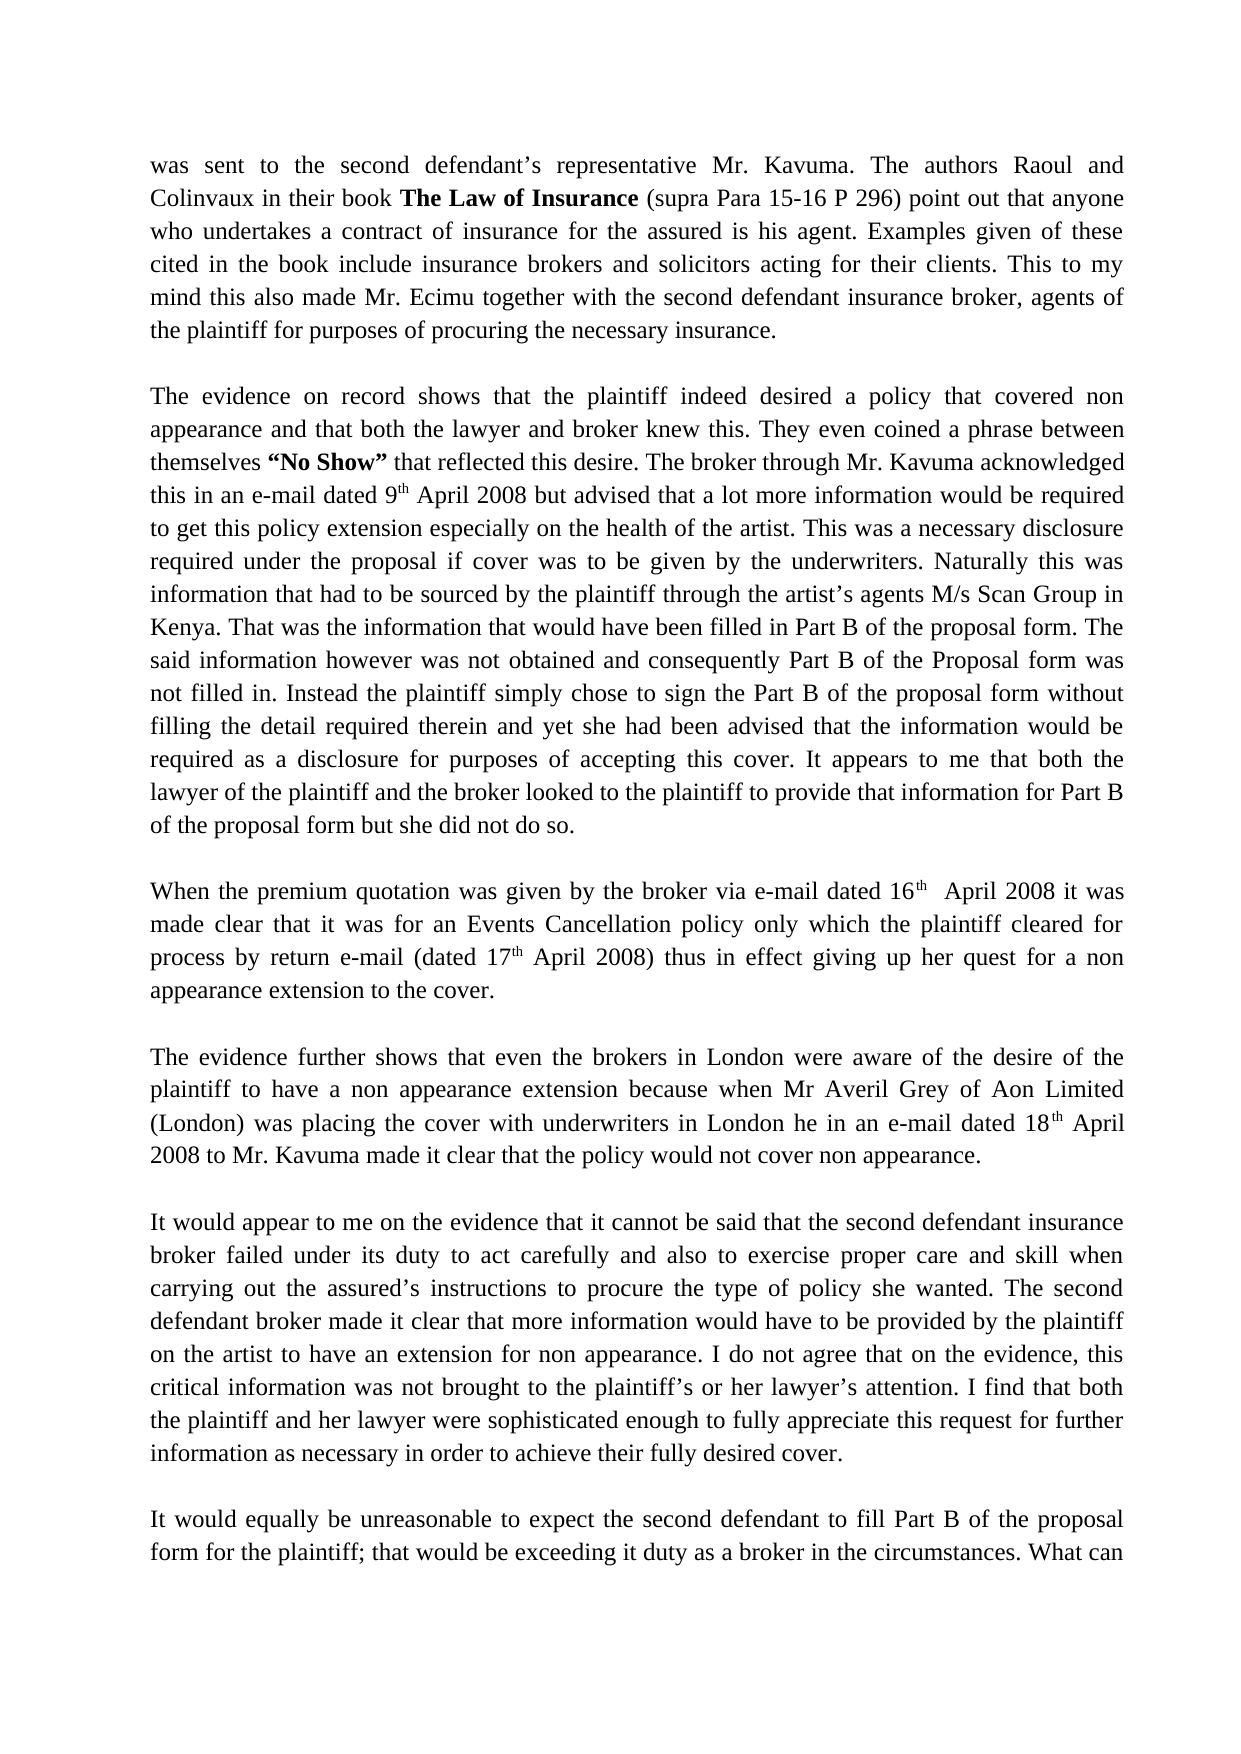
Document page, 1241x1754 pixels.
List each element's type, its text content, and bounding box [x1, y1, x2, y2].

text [150, 150, 1125, 344]
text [150, 1504, 1125, 1566]
text It would appear to me on the evidence that it cannot be said that the second defendant insurance broker failed under its duty to act carefully and also to exercise proper care and skill when carrying out the assured’s instructions to procure the type of policy she wanted. The second defendant broker made it clear that more information would have to be provided by the plaintiff on the artist to have an extension for non appearance. I do not agree that on the evidence, this critical information was not brought to the plaintiff’s or her lawyer’s attention. I find that both the plaintiff and her lawyer were sophisticated enough to fully appreciate this request for further information as necessary in order to achieve their fully desired cover. [150, 1207, 1125, 1467]
text When the premium quotation was given by the broker via e-mail dated 16th April 2008 it was made clear that it was for an Events Cancellation policy only which the plaintiff cleared for process by return e-mail (dated 17th April 2008) thus in effect giving up her quest for a non appearance extension to the cover. [150, 876, 1125, 1004]
text The evidence on record shows that the plaintiff indeed desired a policy that covered non appearance and that both the lawyer and broker knew this. They even coined a phrase between themselves “No Show” that reflected this desire. The broker through Mr. Kavuma acknowledged this in an e-mail dated 9th April 2008 but advised that a lot more information would be required to get this policy extension especially on the health of the artist. This was a necessary disclosure required under the proposal if cover was to be given by the underwriters. Naturally this was information that had to be sourced by the plaintiff through the artist’s agents M/s Scan Group in Kenya. That was the information that would have been filled in Part B of the proposal form. The said information however was not obtained and consequently Part B of the Proposal form was not filled in. Instead the plaintiff simply chose to sign the Part B of the proposal form without filling the detail required therein and yet she had been advised that the information would be required as a disclosure for purposes of accepting this cover. It appears to me that both the lawyer of the plaintiff and the broker looked to the plaintiff to provide that information for Part B of the proposal form but she did not do so. [150, 381, 1125, 839]
text The evidence further shows that even the brokers in London were aware of the desire of the plaintiff to have a non appearance extension because when Mr Averil Grey of Aon Limited (London) was placing the cover with underwriters in London he in an e-mail dated 18th April 2008 to Mr. Kavuma made it clear that the policy would not cover non appearance. [150, 1042, 1125, 1169]
